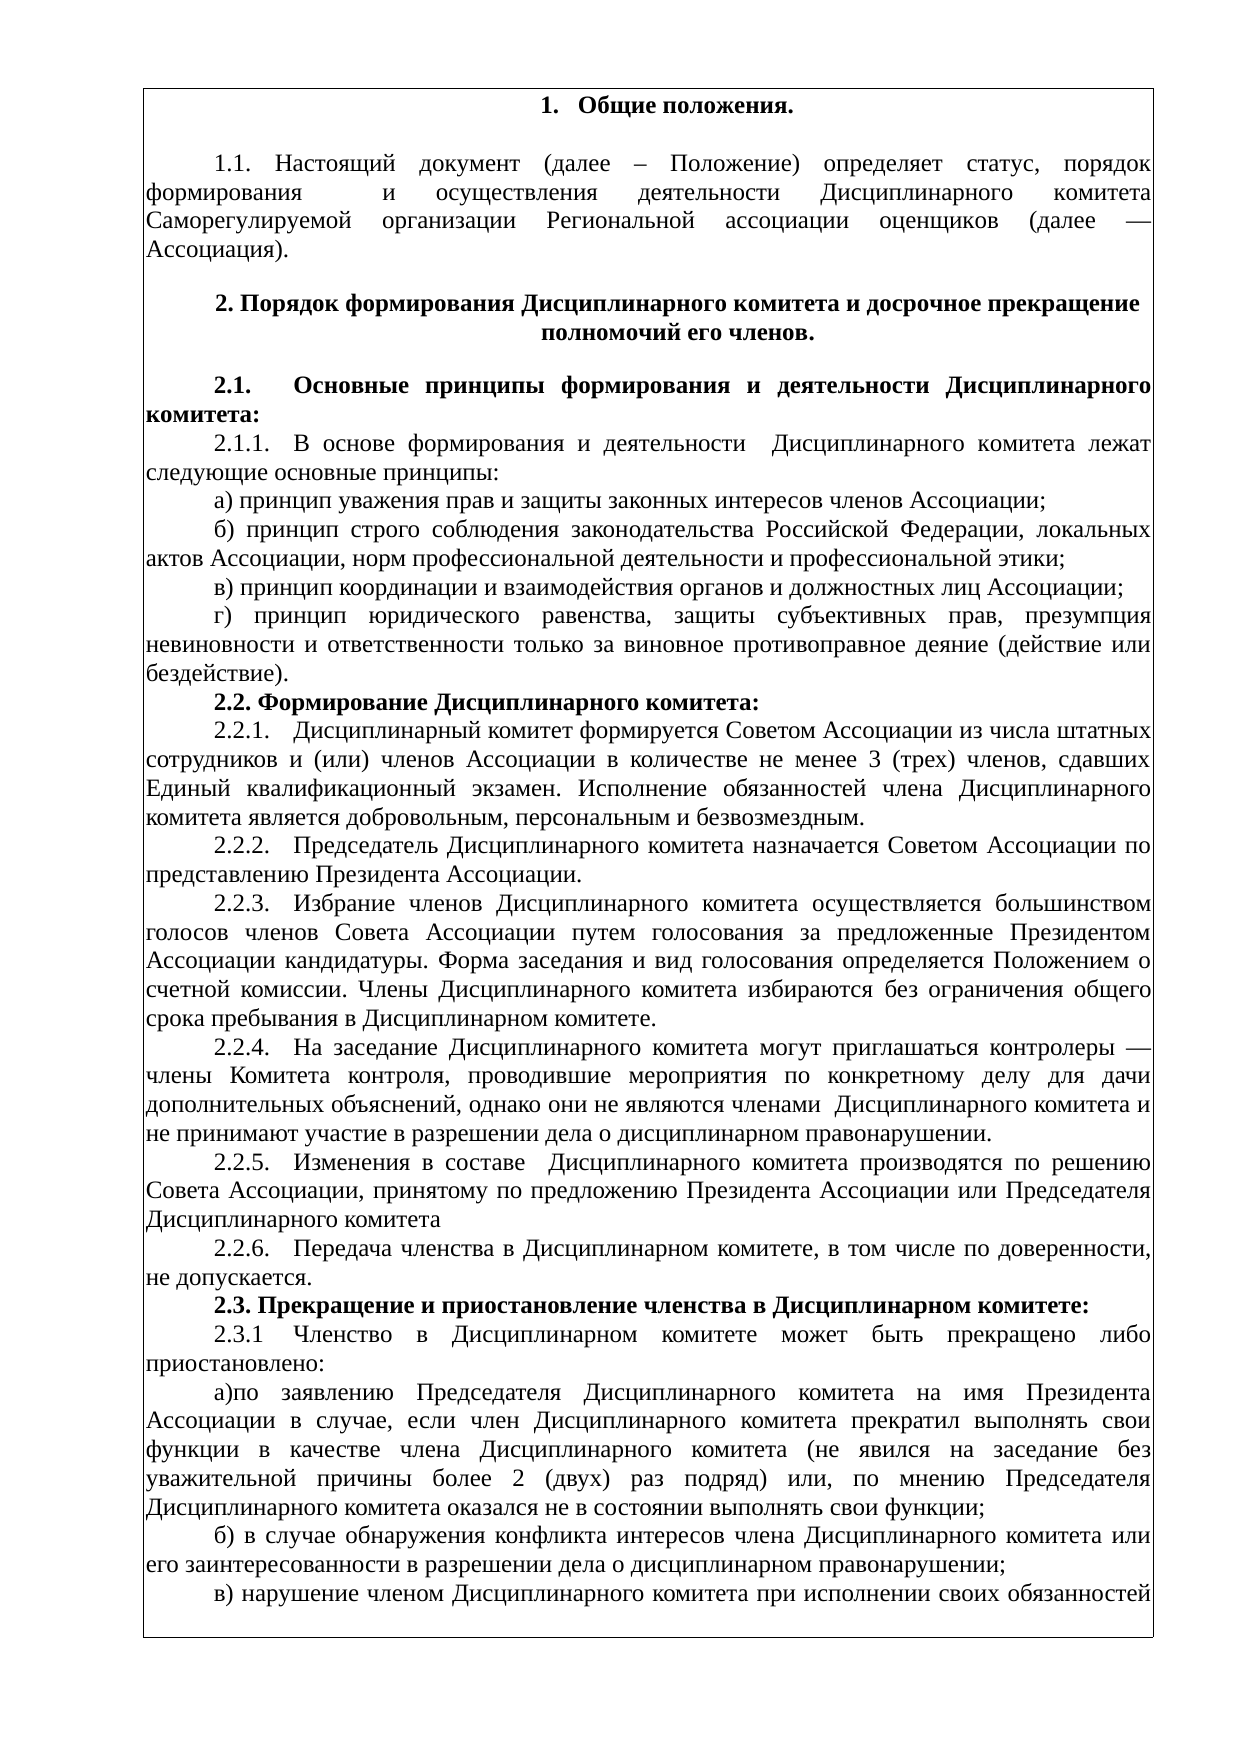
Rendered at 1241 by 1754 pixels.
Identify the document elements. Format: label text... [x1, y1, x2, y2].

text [146, 1578, 1152, 1607]
text а)по заявлению Председателя Дисциплинарного комитета на имя Президента Ассоциации в случае, если член Дисциплинарного комитета прекратил выполнять свои функции в качестве члена Дисциплинарного комитета (не явился на заседание без уважительной причины более 2 (двух) раз подряд) или, по мнению Председателя Дисциплинарного комитета оказался не в состоянии выполнять свои функции; [146, 1377, 1152, 1520]
text 2. Порядок формирования Дисциплинарного комитета и досрочное прекращение полномочий его членов. [204, 288, 1151, 345]
text 2.2.5. Изменения в составе Дисциплинарного комитета производятся по решению Совета Ассоциации, принятому по предложению Президента Ассоциации или Председателя Дисциплинарного комитета [146, 1147, 1152, 1233]
text а) принцип уважения прав и защиты законных интересов членов Ассоциации; [146, 485, 1152, 514]
text б) в случае обнаружения конфликта интересов члена Дисциплинарного комитета или его заинтересованности в разрешении дела о дисциплинарном правонарушении; [146, 1520, 1152, 1578]
text 2.3. Прекращение и приостановление членства в Дисциплинарном комитете: [146, 1290, 1152, 1319]
text 2.2.3. Избрание членов Дисциплинарного комитета осуществляется большинством голосов членов Совета Ассоциации путем голосования за предложенные Президентом Ассоциации кандидатуры. Форма заседания и вид голосования определяется Положением о счетной комиссии. Члены Дисциплинарного комитета избираются без ограничения общего срока пребывания в Дисциплинарном комитете. [146, 888, 1152, 1032]
text 2.1. Основные принципы формирования и деятельности Дисциплинарного комитета: [146, 370, 1152, 428]
text 2.2. Формирование Дисциплинарного комитета: [146, 687, 1152, 715]
text 2.2.6. Передача членства в Дисциплинарном комитете, в том числе по доверенности, не допускается. [146, 1233, 1152, 1290]
text г) принцип юридического равенства, защиты субъективных прав, презумпция невиновности и ответственности только за виновное противоправное деяние (действие или бездействие). [146, 600, 1152, 687]
text в) принцип координации и взаимодействия органов и должностных лиц Ассоциации; [146, 572, 1152, 600]
text 1.1. Настоящий документ (далее – Положение) определяет статус, порядок формирования и осуществления деятельности Дисциплинарного комитета Саморегулируемой организации Региональной ассоциации оценщиков (далее ― Ассоциация). [146, 148, 1152, 263]
text 2.2.1. Дисциплинарный комитет формируется Советом Ассоциации из числа штатных сотрудников и (или) членов Ассоциации в количестве не менее 3 (трех) членов, сдавших Единый квалификационный экзамен. Исполнение обязанностей члена Дисциплинарного комитета является добровольным, персональным и безвозмездным. [146, 715, 1152, 830]
text 2.2.2. Председатель Дисциплинарного комитета назначается Советом Ассоциации по представлению Президента Ассоциации. [146, 830, 1152, 888]
text 2.3.1 Членство в Дисциплинарном комитете может быть прекращено либо приостановлено: [146, 1319, 1152, 1377]
text 2.1.1. В основе формирования и деятельности Дисциплинарного комитета лежат следующие основные принципы: [146, 428, 1152, 485]
text 2.2.4. На заседание Дисциплинарного комитета могут приглашаться контролеры ― члены Комитета контроля, проводившие мероприятия по конкретному делу для дачи дополнительных объяснений, однако они не являются членами Дисциплинарного комитета и не принимают участие в разрешении дела о дисциплинарном правонарушении. [146, 1032, 1152, 1147]
list Общие положения. [183, 90, 1151, 119]
text б) принцип строго соблюдения законодательства Российской Федерации, локальных актов Ассоциации, норм профессиональной деятельности и профессиональной этики; [146, 514, 1152, 572]
